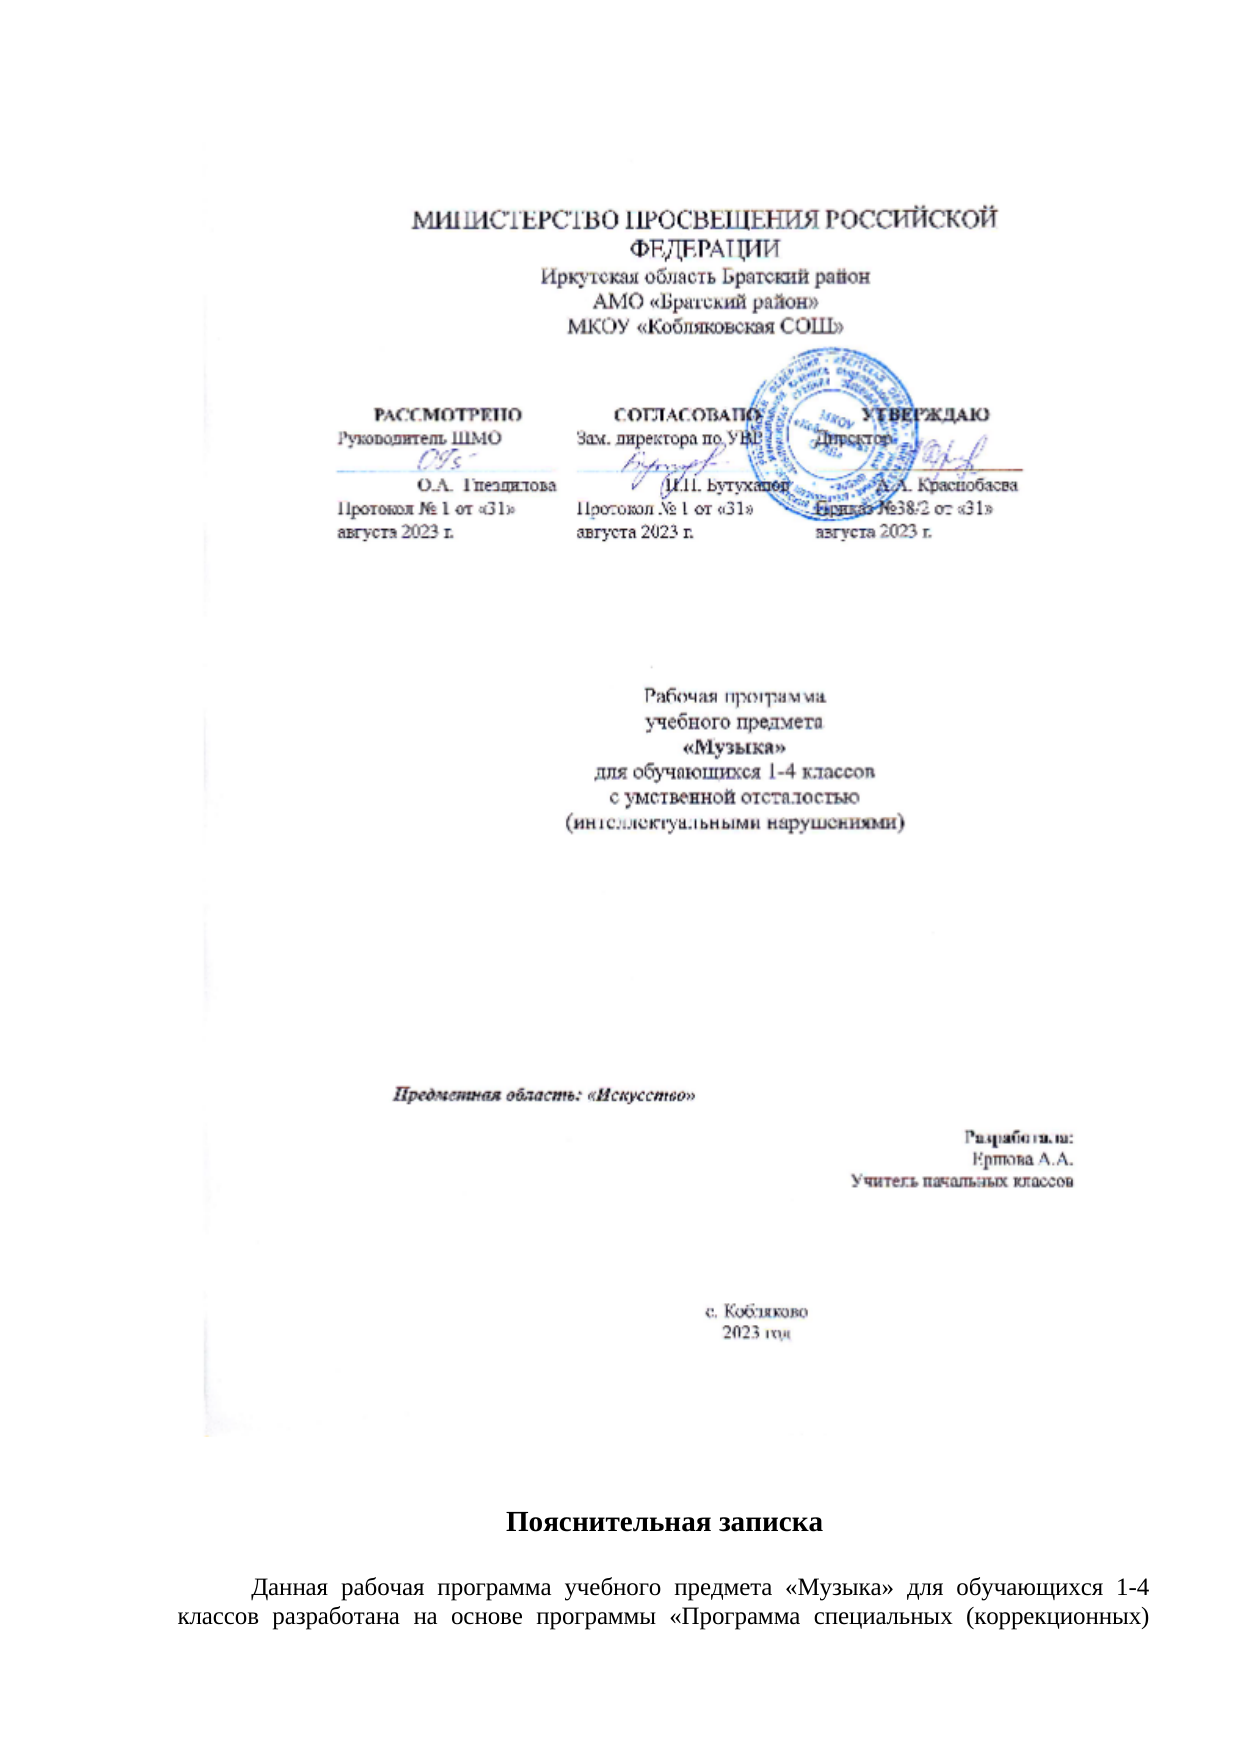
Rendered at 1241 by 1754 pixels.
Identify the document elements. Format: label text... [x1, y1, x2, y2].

text Пояснительная записка [177, 1504, 1152, 1537]
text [177, 1572, 1150, 1629]
